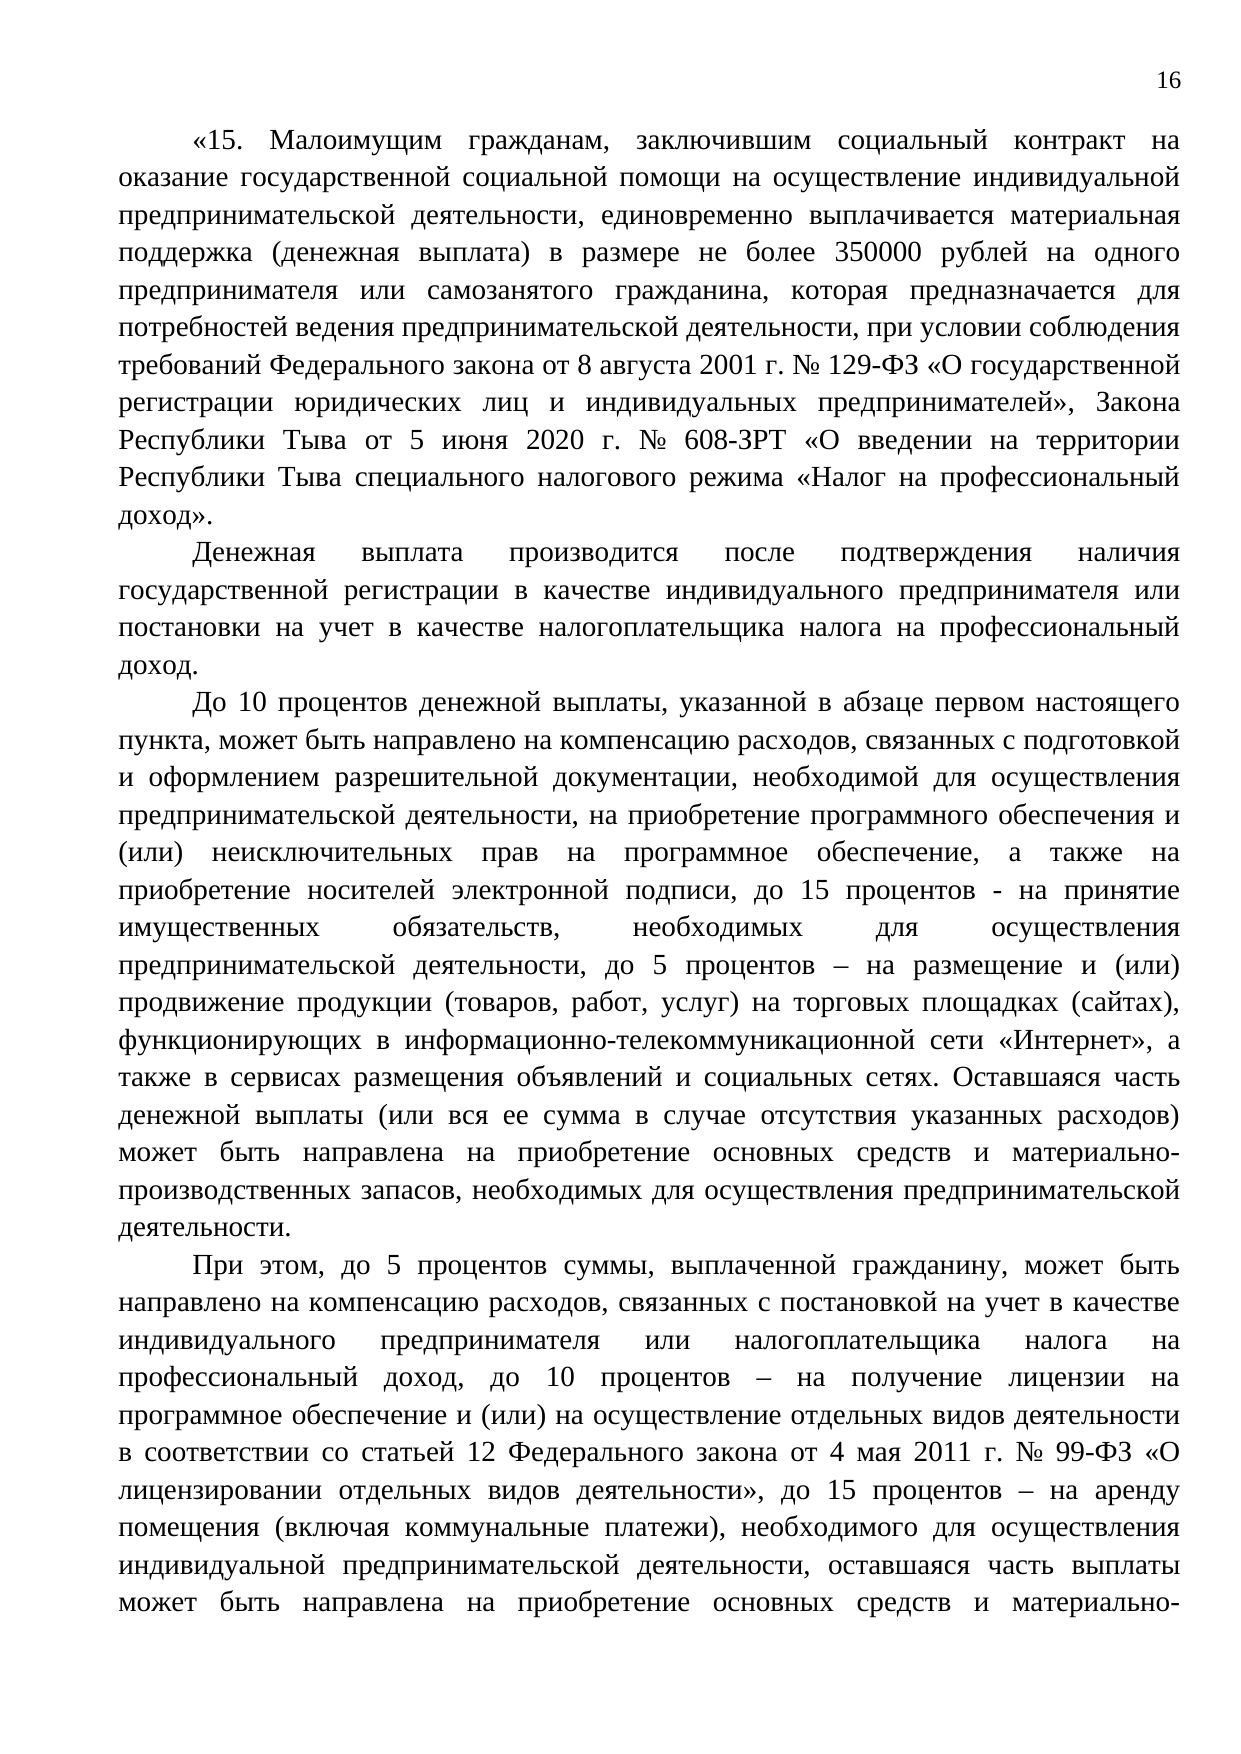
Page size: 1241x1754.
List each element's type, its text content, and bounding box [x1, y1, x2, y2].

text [118, 1243, 1181, 1618]
text Денежная выплата производится после подтверждения наличия государственной регистрации в качестве индивидуального предпринимателя или постановки на учет в качестве налогоплательщика налога на профессиональный доход. [118, 531, 1181, 681]
text «15. Малоимущим гражданам, заключившим социальный контракт на оказание государственной социальной помощи на осуществление индивидуальной предпринимательской деятельности, единовременно выплачивается материальная поддержка (денежная выплата) в размере не более 350000 рублей на одного предпринимателя или самозанятого гражданина, которая предназначается для потребностей ведения предпринимательской деятельности, при условии соблюдения требований Федерального закона от 8 августа 2001 г. № 129-ФЗ «О государственной регистрации юридических лиц и индивидуальных предпринимателей», Закона Республики Тыва от 5 июня 2020 г. № 608-ЗРТ «О введении на территории Республики Тыва специального налогового режима «Налог на профессиональный доход». [118, 118, 1181, 531]
text До 10 процентов денежной выплаты, указанной в абзаце первом настоящего пункта, может быть направлено на компенсацию расходов, связанных с подготовкой и оформлением разрешительной документации, необходимой для осуществления предпринимательской деятельности, на приобретение программного обеспечения и (или) неисключительных прав на программное обеспечение, а также на приобретение носителей электронной подписи, до 15 процентов - на принятие имущественных обязательств, необходимых для осуществления предпринимательской деятельности, до 5 процентов – на размещение и (или) продвижение продукции (товаров, работ, услуг) на торговых площадках (сайтах), функционирующих в информационно-телекоммуникационной сети «Интернет», а также в сервисах размещения объявлений и социальных сетях. Оставшаяся часть денежной выплаты (или вся ее сумма в случае отсутствия указанных расходов) может быть направлена на приобретение основных средств и материально-производственных запасов, необходимых для осуществления предпринимательской деятельности. [118, 681, 1181, 1243]
